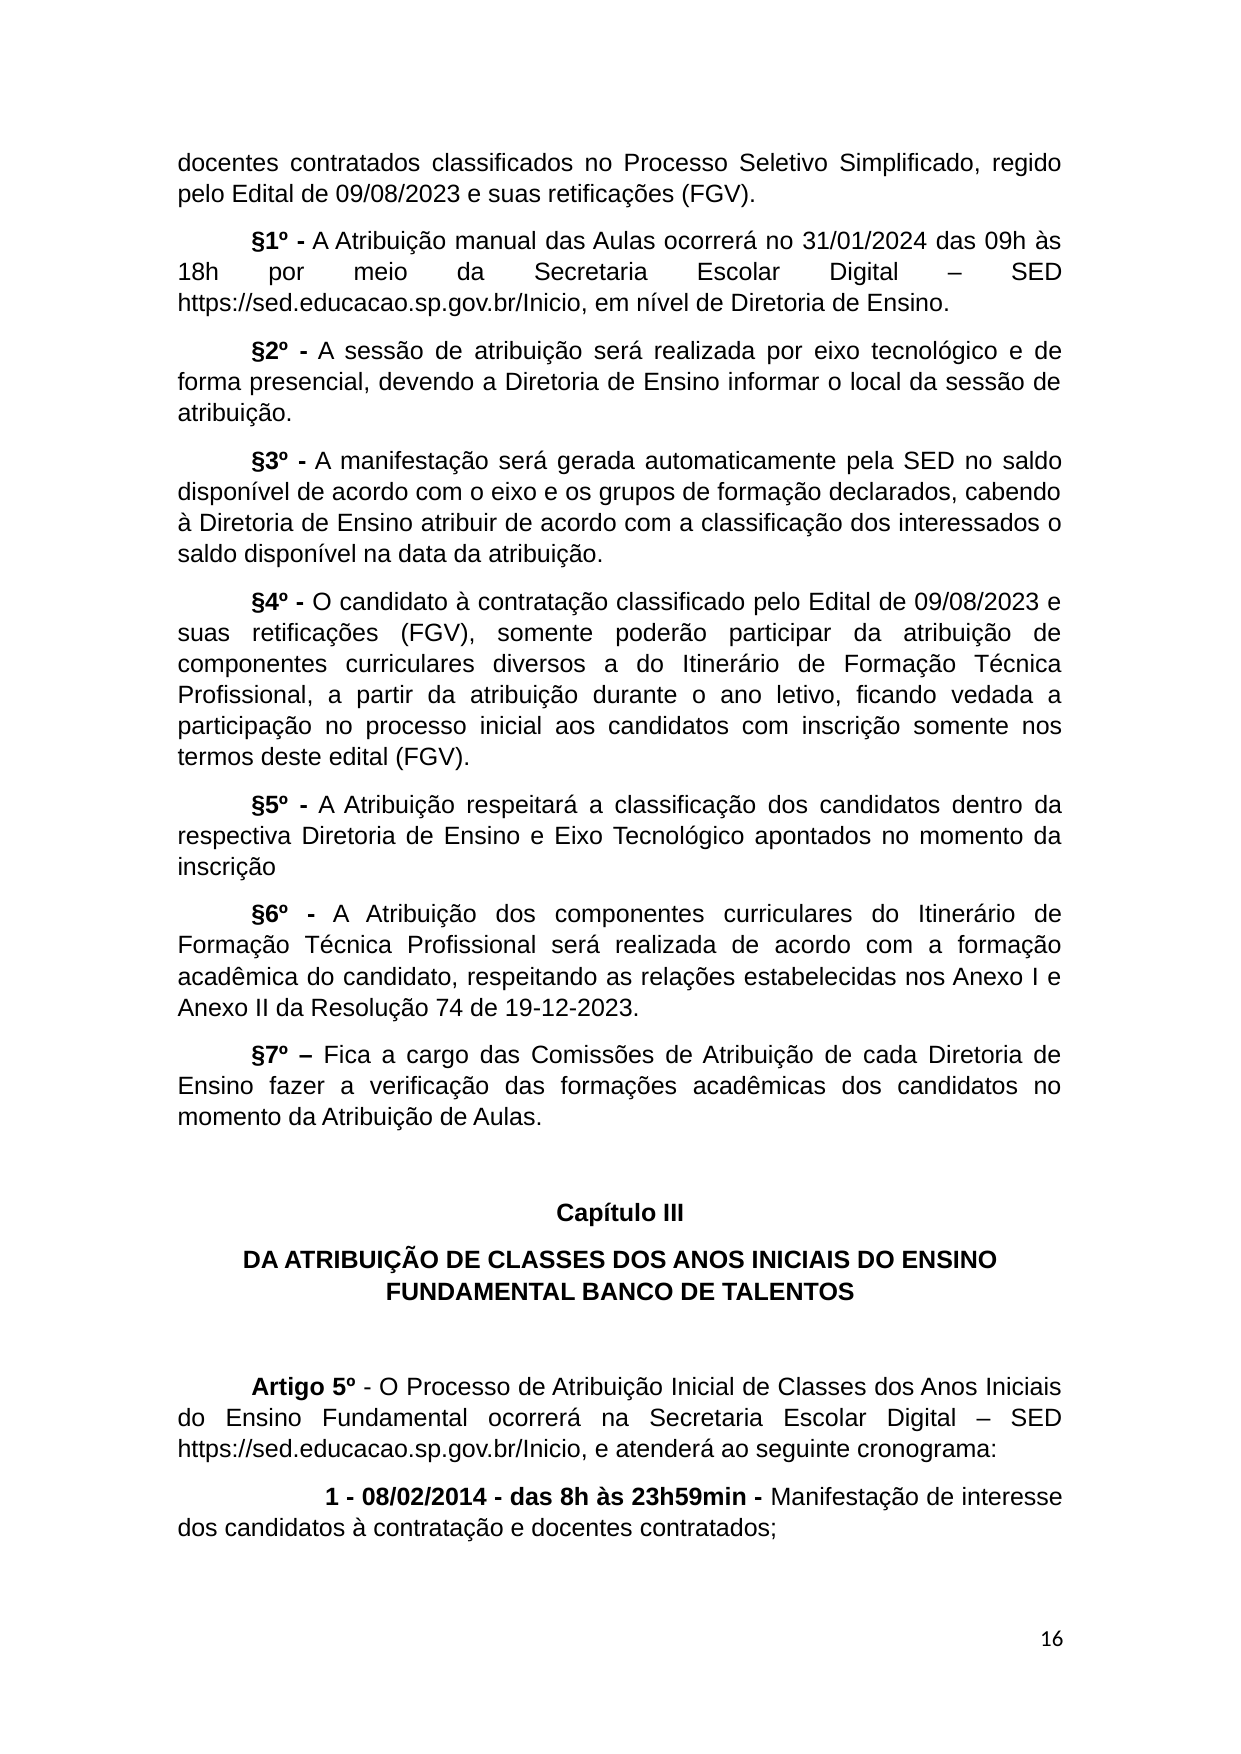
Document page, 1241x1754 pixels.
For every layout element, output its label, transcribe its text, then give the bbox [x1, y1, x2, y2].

text §2º - A sessão de atribuição será realizada por eixo tecnológico e de forma presencial, devendo a Diretoria de Ensino informar o local da sessão de atribuição. [177, 336, 1063, 427]
text §6º - A Atribuição dos componentes curriculares do Itinerário de Formação Técnica Profissional será realizada de acordo com a formação acadêmica do candidato, respeitando as relações estabelecidas nos Anexo I e Anexo II da Resolução 74 de 19-12-2023. [177, 899, 1063, 1021]
text §5º - A Atribuição respeitará a classificação dos candidatos dentro da respectiva Diretoria de Ensino e Eixo Tecnológico apontados no momento da inscrição [177, 790, 1063, 881]
text Capítulo III [177, 1198, 1063, 1227]
text §7º – Fica a cargo das Comissões de Atribuição de cada Diretoria de Ensino fazer a verificação das formações acadêmicas dos candidatos no momento da Atribuição de Aulas. [177, 1040, 1063, 1131]
text §3º - A manifestação será gerada automaticamente pela SED no saldo disponível de acordo com o eixo e os grupos de formação declarados, cabendo à Diretoria de Ensino atribuir de acordo com a classificação dos interessados o saldo disponível na data da atribuição. [177, 446, 1063, 568]
text §4º - O candidato à contratação classificado pelo Edital de 09/08/2023 e suas retificações (FGV), somente poderão participar da atribuição de componentes curriculares diversos a do Itinerário de Formação Técnica Profissional, a partir da atribuição durante o ano letivo, ficando vedada a participação no processo inicial aos candidatos com inscrição somente nos termos deste edital (FGV). [177, 587, 1063, 771]
text Artigo 5º - O Processo de Atribuição Inicial de Classes dos Anos Iniciais do Ensino Fundamental ocorrerá na Secretaria Escolar Digital – SED https://sed.educacao.sp.gov.br/Inicio, e atenderá ao seguinte cronograma: [177, 1372, 1063, 1463]
text DA ATRIBUIÇÃO DE CLASSES DOS ANOS INICIAIS DO ENSINO FUNDAMENTAL BANCO DE TALENTOS [177, 1246, 1063, 1305]
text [177, 148, 1063, 207]
text §1º - A Atribuição manual das Aulas ocorrerá no 31/01/2024 das 09h às 18h por meio da Secretaria Escolar Digital – SED https://sed.educacao.sp.gov.br/Inicio, em nível de Diretoria de Ensino. [177, 226, 1063, 317]
text 1 - 08/02/2014 - das 8h às 23h59min - Manifestação de interesse dos candidatos à contratação e docentes contratados; [177, 1482, 1063, 1542]
